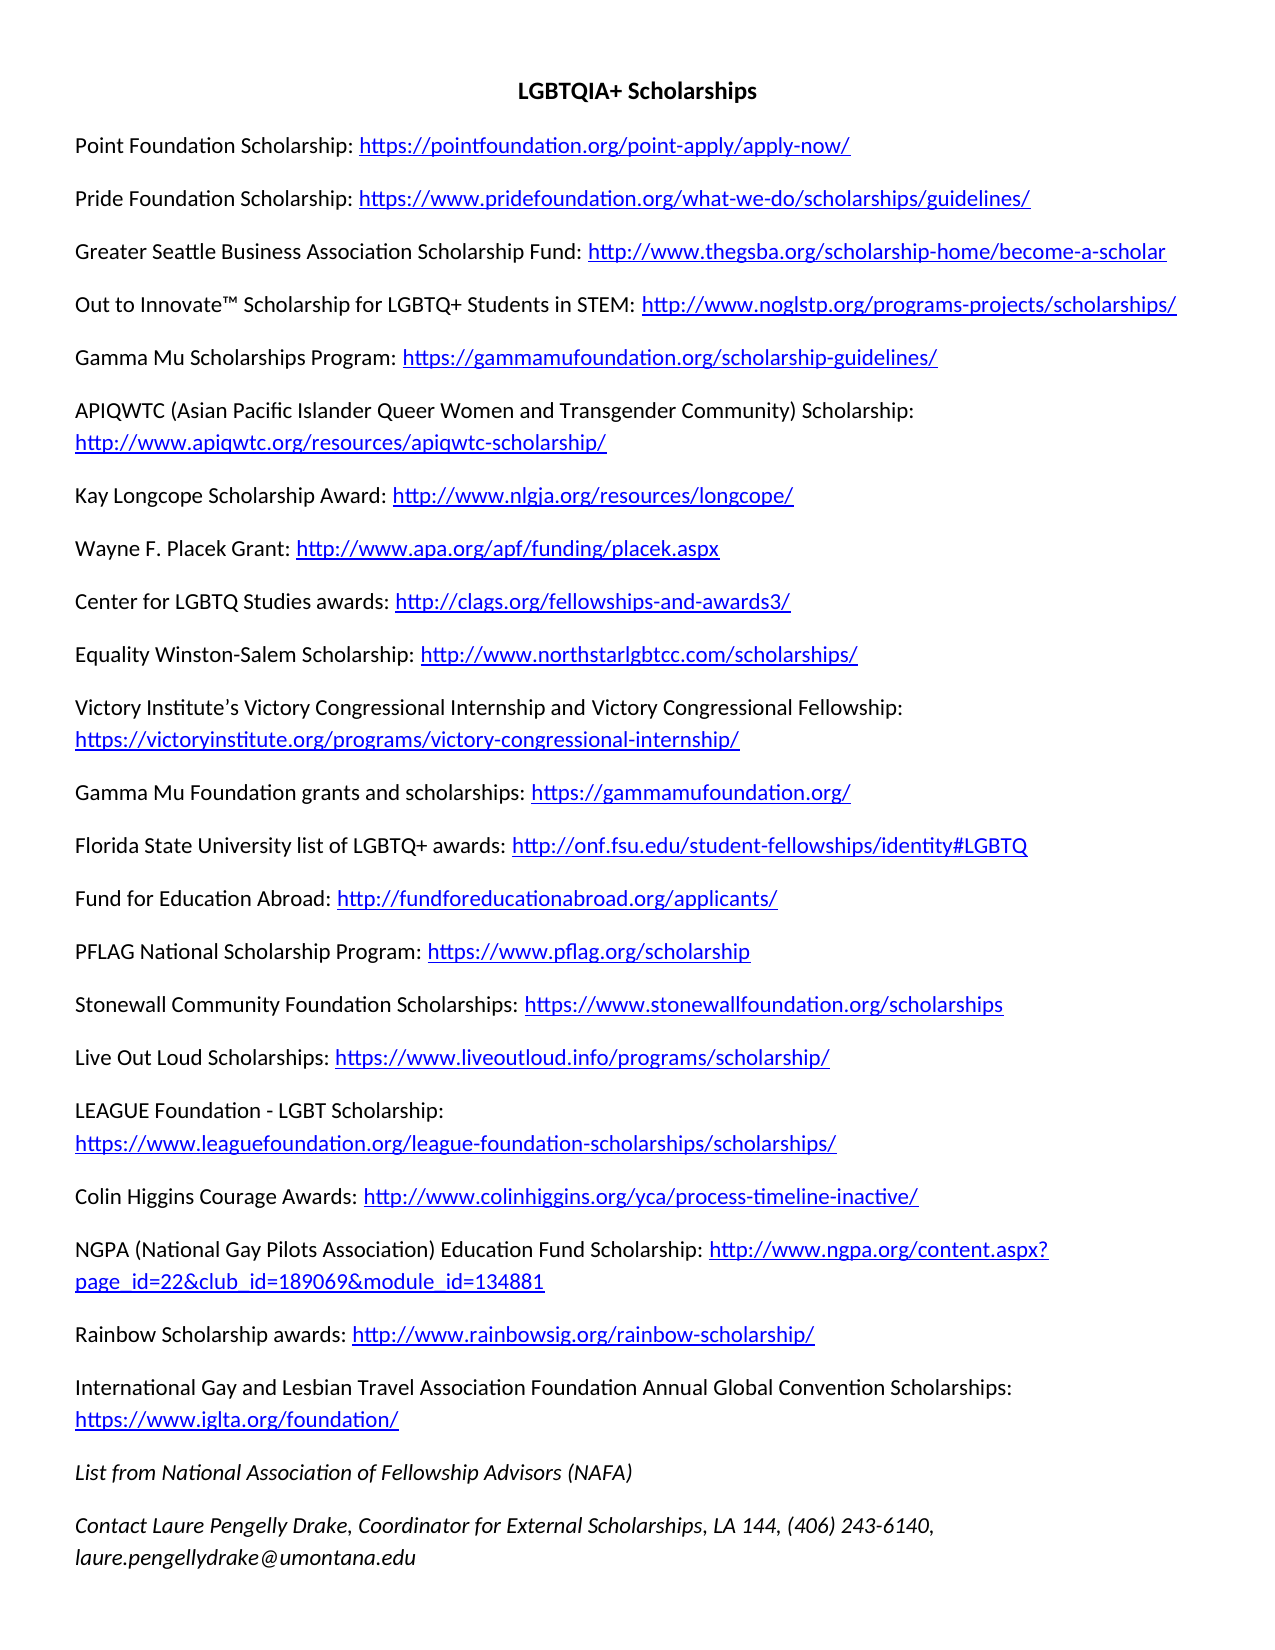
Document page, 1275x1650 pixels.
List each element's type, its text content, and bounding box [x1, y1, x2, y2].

text Pride Foundation Scholarship: https://www.pridefoundation.org/what-we-do/scholarships/guidelines/ [75, 184, 1200, 212]
text Out to Innovate™ Scholarship for LGBTQ+ Students in STEM: http://www.noglstp.org/programs-projects/scholarships/ [75, 290, 1200, 318]
text Contact Laure Pengelly Drake, Coordinator for External Scholarships, LA 144, (406) 243-6140, laure.pengellydrake@umontana.edu [75, 1511, 1200, 1571]
text Live Out Loud Scholarships: https://www.liveoutloud.info/programs/scholarship/ [75, 1043, 1200, 1072]
text Point Foundation Scholarship: https://pointfoundation.org/point-apply/apply-now/ [75, 131, 1200, 159]
text LGBTQIA+ Scholarships [75, 75, 1200, 106]
text Florida State University list of LGBTQ+ awards: http://onf.fsu.edu/student-fellowships/identity#LGBTQ [75, 831, 1200, 859]
text Kay Longcope Scholarship Award: http://www.nlgja.org/resources/longcope/ [75, 481, 1200, 509]
text Fund for Education Abroad: http://fundforeducationabroad.org/applicants/ [75, 884, 1200, 912]
text Center for LGBTQ Studies awards: http://clags.org/fellowships-and-awards3/ [75, 587, 1200, 615]
text PFLAG National Scholarship Program: https://www.pflag.org/scholarship [75, 937, 1200, 966]
text International Gay and Lesbian Travel Association Foundation Annual Global Convention Scholarships: https://www.iglta.org/foundation/ [75, 1373, 1200, 1433]
text NGPA (National Gay Pilots Association) Education Fund Scholarship: http://www.ngpa.org/content.aspx?page_id=22&club_id=189069&module_id=134881 [75, 1235, 1200, 1295]
text Victory Institute’s Victory Congressional Internship and Victory Congressional Fellowship: https://victoryinstitute.org/programs/victory-congressional-internship/ [75, 693, 1200, 753]
text Gamma Mu Scholarships Program: https://gammamufoundation.org/scholarship-guidelines/ [75, 343, 1200, 371]
text Gamma Mu Foundation grants and scholarships: https://gammamufoundation.org/ [75, 778, 1200, 806]
text Rainbow Scholarship awards: http://www.rainbowsig.org/rainbow-scholarship/ [75, 1320, 1200, 1348]
text Equality Winston-Salem Scholarship: http://www.northstarlgbtcc.com/scholarships/ [75, 640, 1200, 668]
text List from National Association of Fellowship Advisors (NAFA) [75, 1458, 1200, 1486]
text LEAGUE Foundation - LGBT Scholarship: https://www.leaguefoundation.org/league-foundation-scholarships/scholarships/ [75, 1097, 1200, 1157]
text Greater Seattle Business Association Scholarship Fund: http://www.thegsba.org/scholarship-home/become-a-scholar [75, 237, 1200, 265]
text Stonewall Community Foundation Scholarships: https://www.stonewallfoundation.org/scholarships [75, 991, 1200, 1018]
text APIQWTC (Asian Pacific Islander Queer Women and Transgender Community) Scholarship: http://www.apiqwtc.org/resources/apiqwtc-scholarship/ [75, 396, 1200, 456]
text Colin Higgins Courage Awards: http://www.colinhiggins.org/yca/process-timeline-inactive/ [75, 1182, 1200, 1210]
text Wayne F. Placek Grant: http://www.apa.org/apf/funding/placek.aspx [75, 534, 1200, 562]
